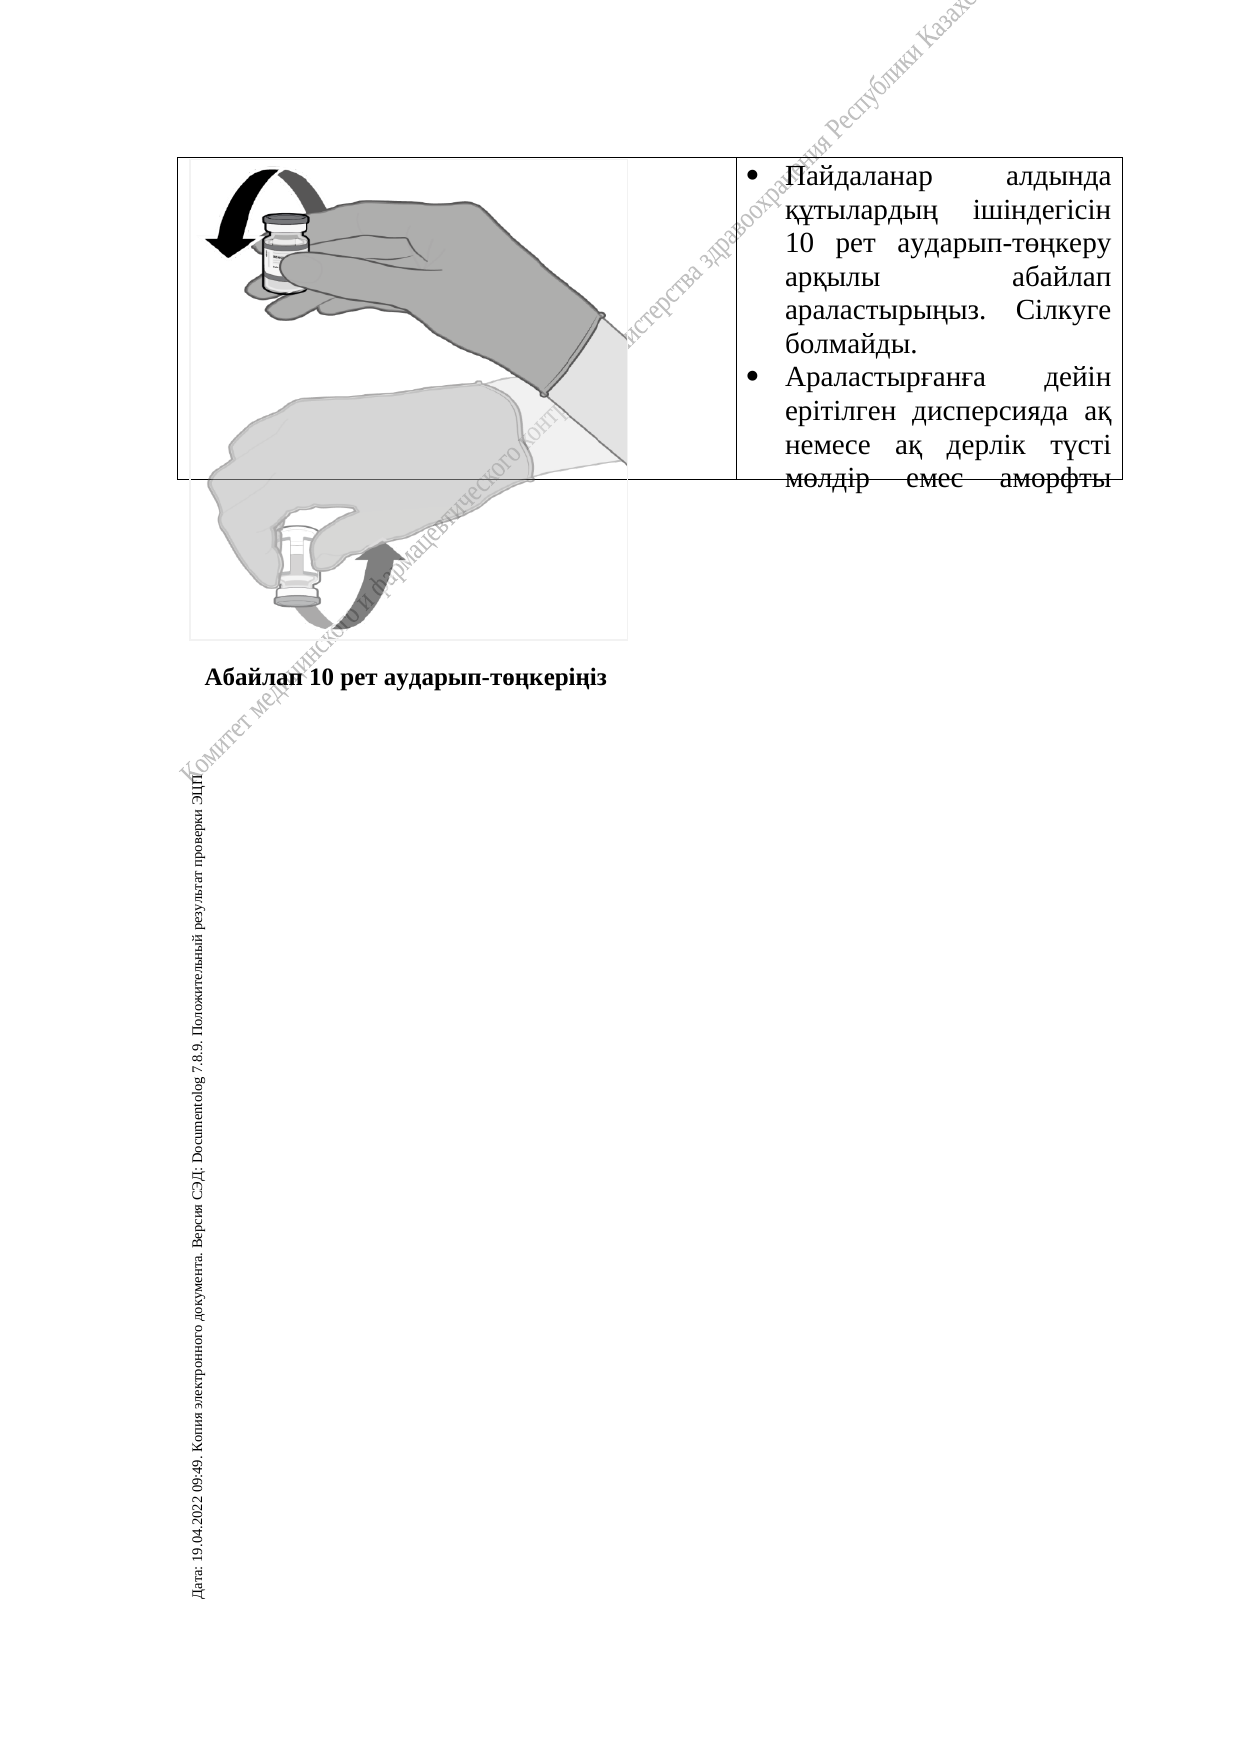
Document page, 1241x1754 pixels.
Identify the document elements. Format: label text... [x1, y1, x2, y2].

table_cell [178, 158, 736, 478]
table_cell Пайдаланар алдында құтылардың ішіндегісін 10 рет аударып-төңкеру арқылы абайлап араластырыңыз. Сілкуге болмайды. Араластырғанға дейін ерітілген дисперсияда ақ немесе ақ дерлік түсті мөлдір емес аморфты бөлшектер болуы мүмкін. Араластырғаннан кейін вакцина көзге көрінетін бөлшектерсіз ақ дерлік түсті дисперсия түрінде болуға тиіс. Ішінде бөлшектері бар болса немесе түсі өзгерген жағдайда бұл вакцинаны пайдаланбаңыз. [737, 158, 1122, 478]
picture [191, 160, 627, 639]
